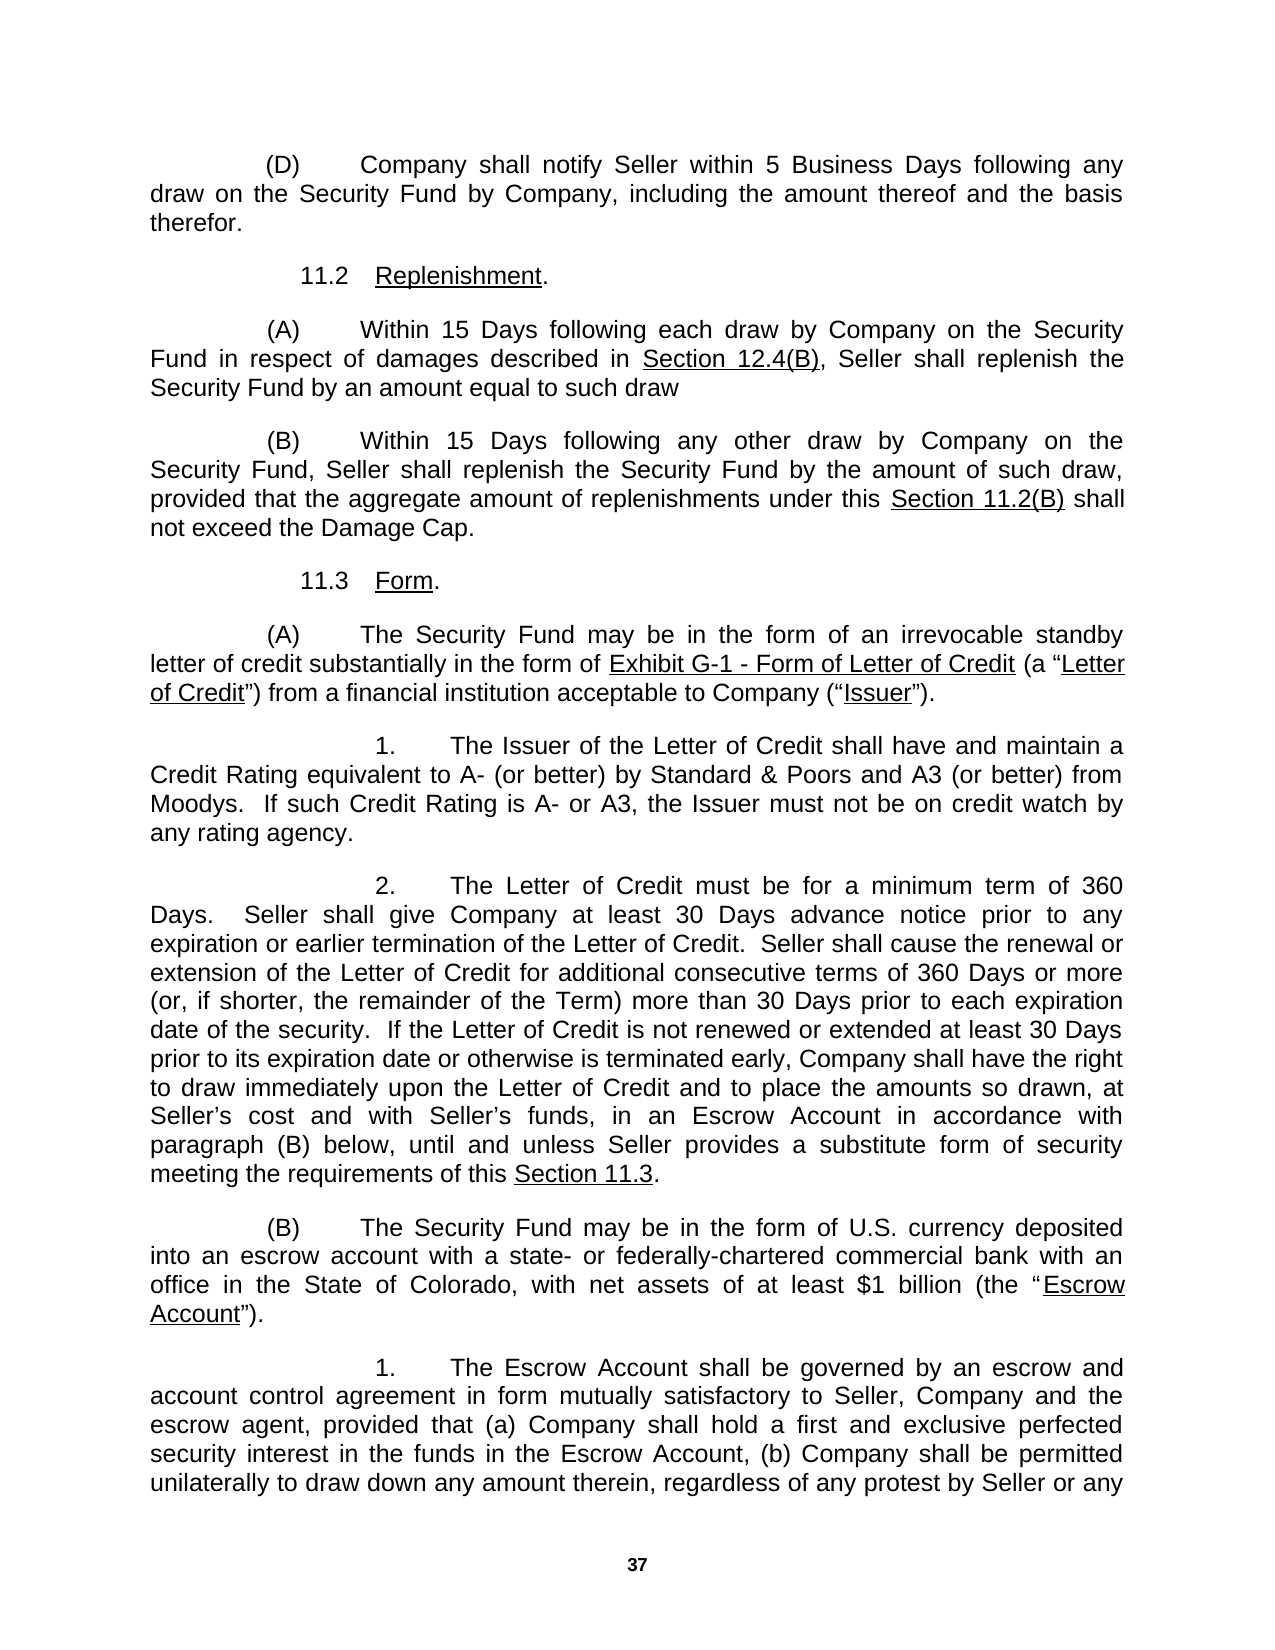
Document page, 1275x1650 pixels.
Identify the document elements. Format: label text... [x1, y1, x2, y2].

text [150, 1352, 1125, 1496]
text Within 15 Days following each draw by Company on the Security Fund in respect of damages described in Section 12.4(B), Seller shall replenish the Security Fund by an amount equal to such draw [150, 315, 1125, 401]
text Form. [150, 566, 1125, 595]
text Company shall notify Seller within 5 Business Days following any draw on the Security Fund by Company, including the amount thereof and the basis therefor. [150, 150, 1125, 236]
text The Issuer of the Letter of Credit shall have and maintain a Credit Rating equivalent to A- (or better) by Standard & Poors and A3 (or better) from Moodys. If such Credit Rating is A- or A3, the Issuer must not be on credit watch by any rating agency. [150, 731, 1125, 846]
text Within 15 Days following any other draw by Company on the Security Fund, Seller shall replenish the Security Fund by the amount of such draw, provided that the aggregate amount of replenishments under this Section 11.2(B) shall not exceed the Damage Cap. [150, 426, 1125, 541]
text The Security Fund may be in the form of U.S. currency deposited into an escrow account with a state- or federally-chartered commercial bank with an office in the State of Colorado, with net assets of at least $1 billion (the “Escrow Account”). [150, 1212, 1125, 1327]
text Replenishment. [150, 261, 1125, 290]
text The Security Fund may be in the form of an irrevocable standby letter of credit substantially in the form of Exhibit G-1 - Form of Letter of Credit (a “Letter of Credit”) from a financial institution acceptable to Company (“Issuer”). [150, 620, 1125, 706]
text The Letter of Credit must be for a minimum term of 360 Days. Seller shall give Company at least 30 Days advance notice prior to any expiration or earlier termination of the Letter of Credit. Seller shall cause the renewal or extension of the Letter of Credit for additional consecutive terms of 360 Days or more (or, if shorter, the remainder of the Term) more than 30 Days prior to each expiration date of the security. If the Letter of Credit is not renewed or extended at least 30 Days prior to its expiration date or otherwise is terminated early, Company shall have the right to draw immediately upon the Letter of Credit and to place the amounts so drawn, at Seller’s cost and with Seller’s funds, in an Escrow Account in accordance with paragraph (B) below, until and unless Seller provides a substitute form of security meeting the requirements of this Section 11.3. [150, 871, 1125, 1187]
